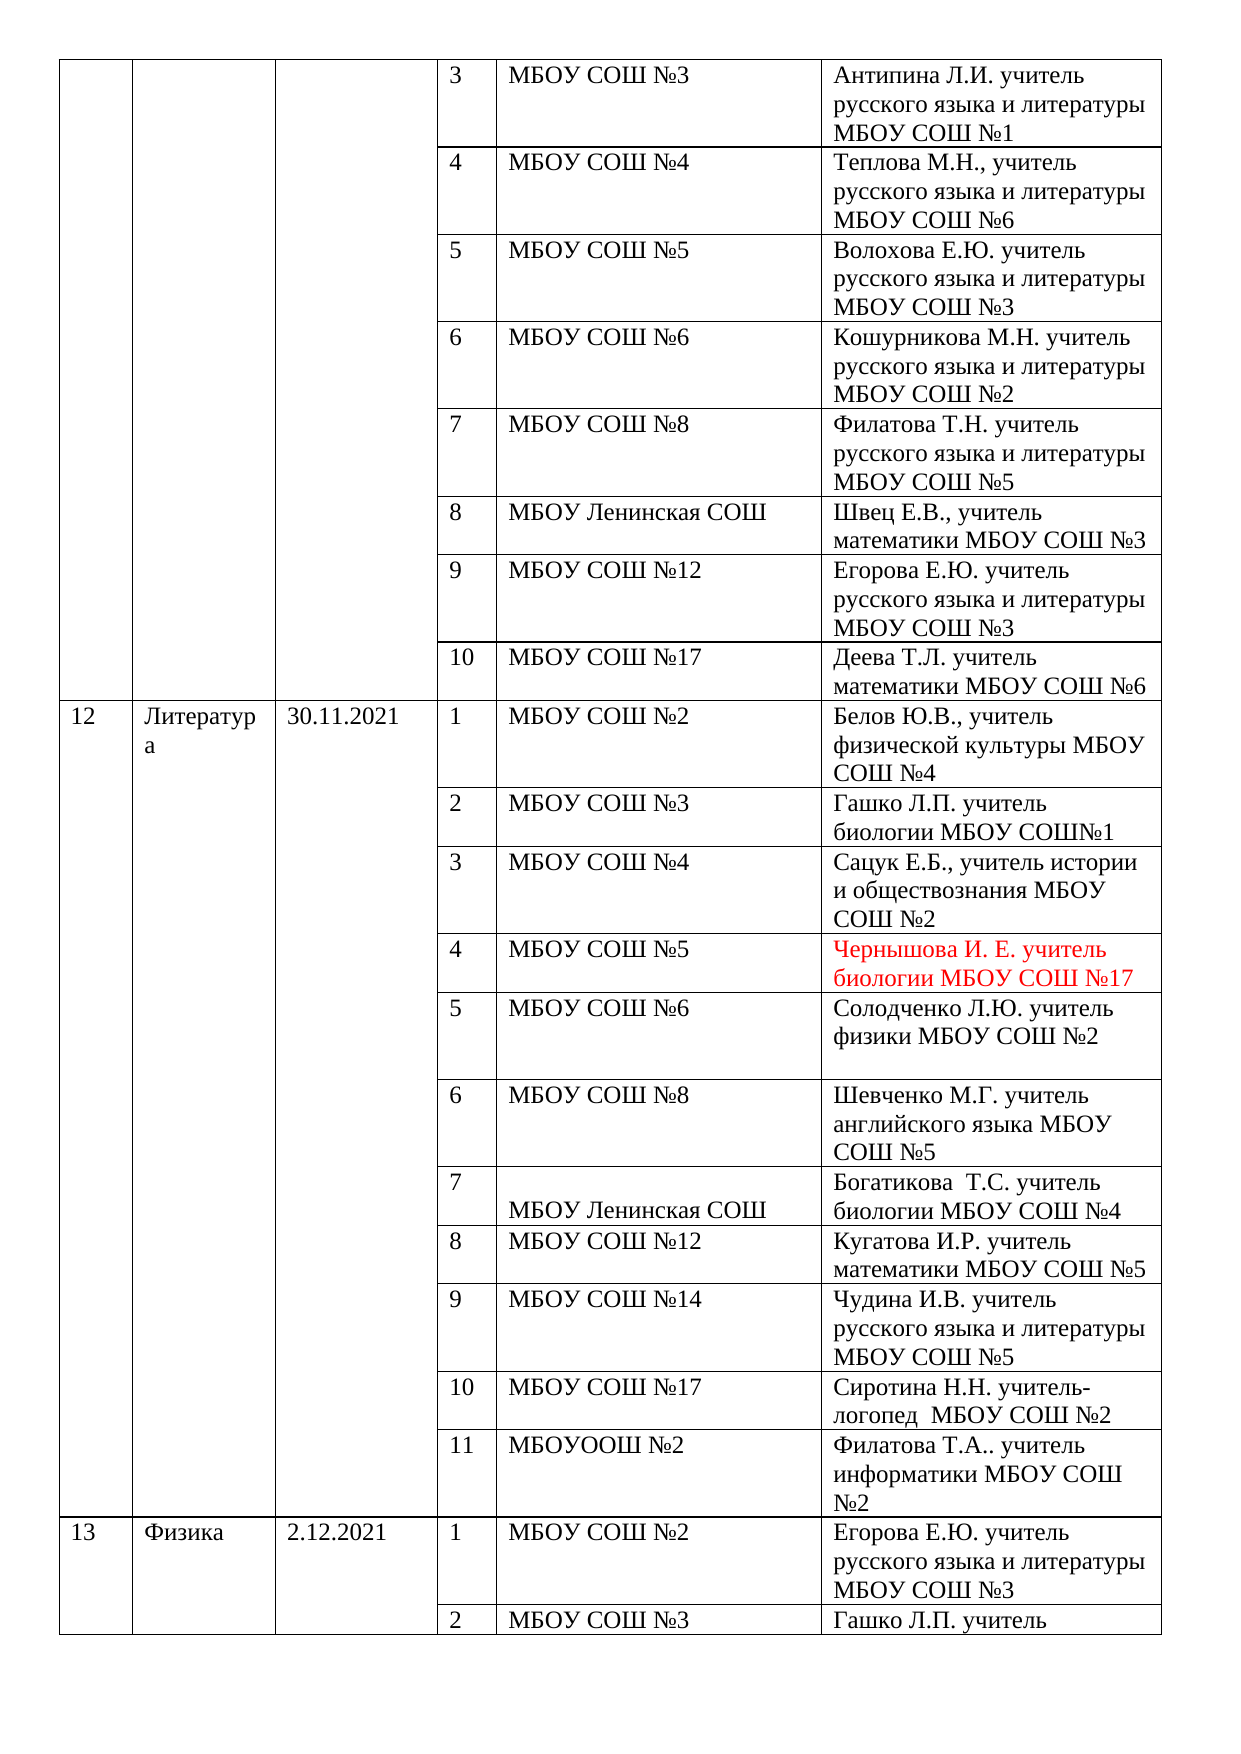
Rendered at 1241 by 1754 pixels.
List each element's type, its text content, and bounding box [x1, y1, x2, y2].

table_cell 9 [438, 1284, 496, 1371]
table_cell 11 [438, 1430, 496, 1516]
table_cell Гашко Л.П. учитель биологии МБОУ СОШ№1 [822, 788, 1161, 846]
table_cell 8 [438, 497, 496, 554]
table_cell МБОУ СОШ №3 [497, 1605, 821, 1633]
table_cell Сиротина Н.Н. учитель-логопед МБОУ СОШ №2 [822, 1372, 1161, 1429]
table_cell 5 [438, 993, 496, 1079]
table_cell Литература [133, 701, 275, 1516]
table_cell Волохова Е.Ю. учитель русского языка и литературы МБОУ СОШ №3 [822, 235, 1161, 321]
table_cell МБОУ СОШ №8 [497, 409, 821, 496]
table_cell МБОУ СОШ №12 [497, 555, 821, 641]
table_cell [822, 1605, 1161, 1633]
table_cell МБОУ СОШ №12 [497, 1226, 821, 1283]
table_cell Физика [133, 1518, 275, 1633]
table_cell Филатова Т.Н. учитель русского языка и литературы МБОУ СОШ №5 [822, 409, 1161, 496]
table_cell 1 [438, 701, 496, 787]
table_cell МБОУ Ленинская СОШ [497, 1167, 821, 1225]
table_cell 7 [438, 1167, 496, 1225]
table_cell 6 [438, 322, 496, 408]
table_cell Солодченко Л.Ю. учитель физики МБОУ СОШ №2 [822, 993, 1161, 1079]
table_cell 6 [438, 1080, 496, 1166]
table_cell 4 [438, 148, 496, 234]
table_cell 7 [438, 409, 496, 496]
table_cell 4 [438, 934, 496, 992]
table_cell МБОУ СОШ №3 [497, 788, 821, 846]
table_cell МБОУ СОШ №17 [497, 1372, 821, 1429]
table_cell 1 [438, 1518, 496, 1604]
table_cell МБОУ СОШ №14 [497, 1284, 821, 1371]
table_cell Антипина Л.И. учитель русского языка и литературы МБОУ СОШ №1 [822, 60, 1161, 146]
table_cell МБОУ СОШ №2 [497, 1518, 821, 1604]
table_cell 12 [60, 701, 132, 1516]
table_cell 3 [438, 60, 496, 146]
table_cell Деева Т.Л. учитель математики МБОУ СОШ №6 [822, 643, 1161, 700]
table_cell Егорова Е.Ю. учитель русского языка и литературы МБОУ СОШ №3 [822, 1518, 1161, 1604]
table_cell МБОУ СОШ №17 [497, 643, 821, 700]
table_cell 2.12.2021 [276, 1518, 437, 1633]
table_cell Швец Е.В., учитель математики МБОУ СОШ №3 [822, 497, 1161, 554]
table_cell 10 [438, 1372, 496, 1429]
table_cell Теплова М.Н., учитель русского языка и литературы МБОУ СОШ №6 [822, 148, 1161, 234]
table_cell Кошурникова М.Н. учитель русского языка и литературы МБОУ СОШ №2 [822, 322, 1161, 408]
table_cell 9 [438, 555, 496, 641]
table_cell МБОУ СОШ №4 [497, 148, 821, 234]
table_cell МБОУ СОШ №2 [497, 701, 821, 787]
table_cell Кугатова И.Р. учитель математики МБОУ СОШ №5 [822, 1226, 1161, 1283]
table_cell Белов Ю.В., учитель физической культуры МБОУ СОШ №4 [822, 701, 1161, 787]
table_cell МБОУ СОШ №5 [497, 235, 821, 321]
table_cell МБОУ СОШ №6 [497, 993, 821, 1079]
table_cell Чудина И.В. учитель русского языка и литературы МБОУ СОШ №5 [822, 1284, 1161, 1371]
table_cell Филатова Т.А.. учитель информатики МБОУ СОШ №2 [822, 1430, 1161, 1516]
table_cell Егорова Е.Ю. учитель русского языка и литературы МБОУ СОШ №3 [822, 555, 1161, 641]
table_cell МБОУООШ №2 [497, 1430, 821, 1516]
table_cell МБОУ Ленинская СОШ [497, 497, 821, 554]
table_cell 2 [438, 788, 496, 846]
table_cell 13 [60, 1518, 132, 1633]
table_cell 30.11.2021 [276, 701, 437, 1516]
table_cell 8 [438, 1226, 496, 1283]
table_cell МБОУ СОШ №8 [497, 1080, 821, 1166]
table_cell МБОУ СОШ №4 [497, 847, 821, 933]
table_cell 10 [438, 643, 496, 700]
table_cell 2 [438, 1605, 496, 1633]
table_cell 3 [438, 847, 496, 933]
table_cell Богатикова Т.С. учитель биологии МБОУ СОШ №4 [822, 1167, 1161, 1225]
table_cell МБОУ СОШ №3 [497, 60, 821, 146]
table_cell Чернышова И. Е. учитель биологии МБОУ СОШ №17 [822, 934, 1161, 992]
table_cell 5 [438, 235, 496, 321]
table_cell МБОУ СОШ №6 [497, 322, 821, 408]
table_cell МБОУ СОШ №5 [497, 934, 821, 992]
table_cell Шевченко М.Г. учитель английского языка МБОУ СОШ №5 [822, 1080, 1161, 1166]
table_cell Сацук Е.Б., учитель истории и обществознания МБОУ СОШ №2 [822, 847, 1161, 933]
